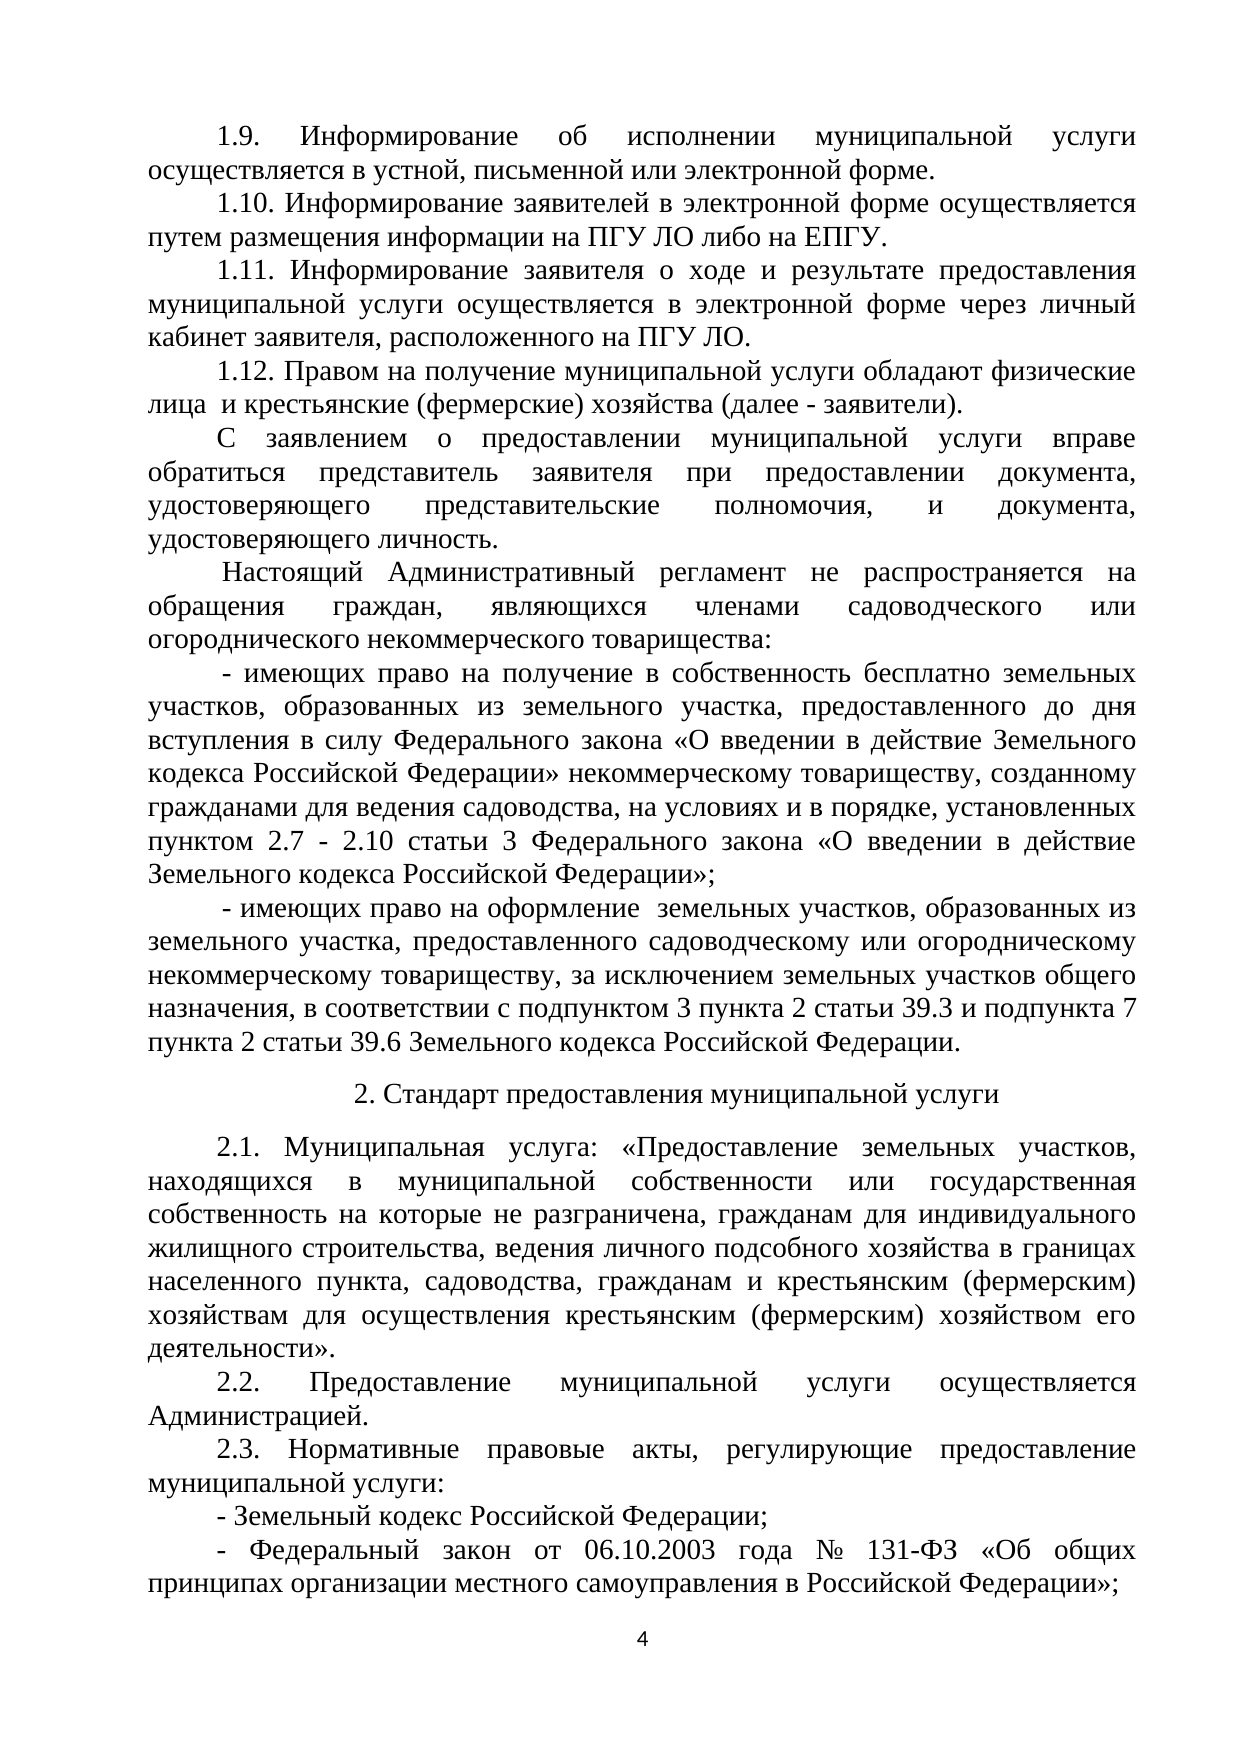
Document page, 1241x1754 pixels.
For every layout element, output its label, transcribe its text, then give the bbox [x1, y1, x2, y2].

text 1.9. Информирование об исполнении муниципальной услуги осуществляется в устной, письменной или электронной форме. [148, 118, 1137, 185]
text - имеющих право на получение в собственность бесплатно земельных участков, образованных из земельного участка, предоставленного до дня вступления в силу Федерального закона «О введении в действие Земельного кодекса Российской Федерации» некоммерческому товариществу, созданному гражданами для ведения садоводства, на условиях и в порядке, установленных пунктом 2.7 - 2.10 статьи 3 Федерального закона «О введении в действие Земельного кодекса Российской Федерации»; [148, 655, 1137, 890]
text 2.2. Предоставление муниципальной услуги осуществляется Администрацией. [148, 1364, 1137, 1431]
text 1.11. Информирование заявителя о ходе и результате предоставления муниципальной услуги осуществляется в электронной форме через личный кабинет заявителя, расположенного на ПГУ ЛО. [148, 252, 1137, 353]
text - Федеральный закон от 06.10.2003 года № 131-ФЗ «Об общих принципах организации местного самоуправления в Российской Федерации»; [148, 1532, 1137, 1599]
text 1.10. Информирование заявителей в электронной форме осуществляется путем размещения информации на ПГУ ЛО либо на ЕПГУ. [148, 185, 1137, 252]
text - имеющих право на оформление земельных участков, образованных из земельного участка, предоставленного садоводческому или огородническому некоммерческому товариществу, за исключением земельных участков общего назначения, в соответствии с подпунктом 3 пункта 2 статьи 39.3 и подпункта 7 пункта 2 статьи 39.6 Земельного кодекса Российской Федерации. [148, 890, 1137, 1057]
text 2.3. Нормативные правовые акты, регулирующие предоставление муниципальной услуги: [148, 1431, 1137, 1498]
text 2.1. Муниципальная услуга: «Предоставление земельных участков, находящихся в муниципальной собственности или государственная собственность на которые не разграничена, гражданам для индивидуального жилищного строительства, ведения личного подсобного хозяйства в границах населенного пункта, садоводства, гражданам и крестьянским (фермерским) хозяйствам для осуществления крестьянским (фермерским) хозяйством его деятельности». [148, 1129, 1137, 1364]
text С заявлением о предоставлении муниципальной услуги вправе обратиться представитель заявителя при предоставлении документа, удостоверяющего представительские полномочия, и документа, удостоверяющего личность. [148, 420, 1137, 554]
text 1.12. Правом на получение муниципальной услуги обладают физические лица и крестьянские (фермерские) хозяйства (далее - заявители). [148, 353, 1137, 420]
text 2. Стандарт предоставления муниципальной услуги [148, 1077, 1137, 1110]
text Настоящий Административный регламент не распространяется на обращения граждан, являющихся членами садоводческого или огороднического некоммерческого товарищества: [148, 554, 1137, 655]
text - Земельный кодекс Российской Федерации; [148, 1498, 1137, 1532]
